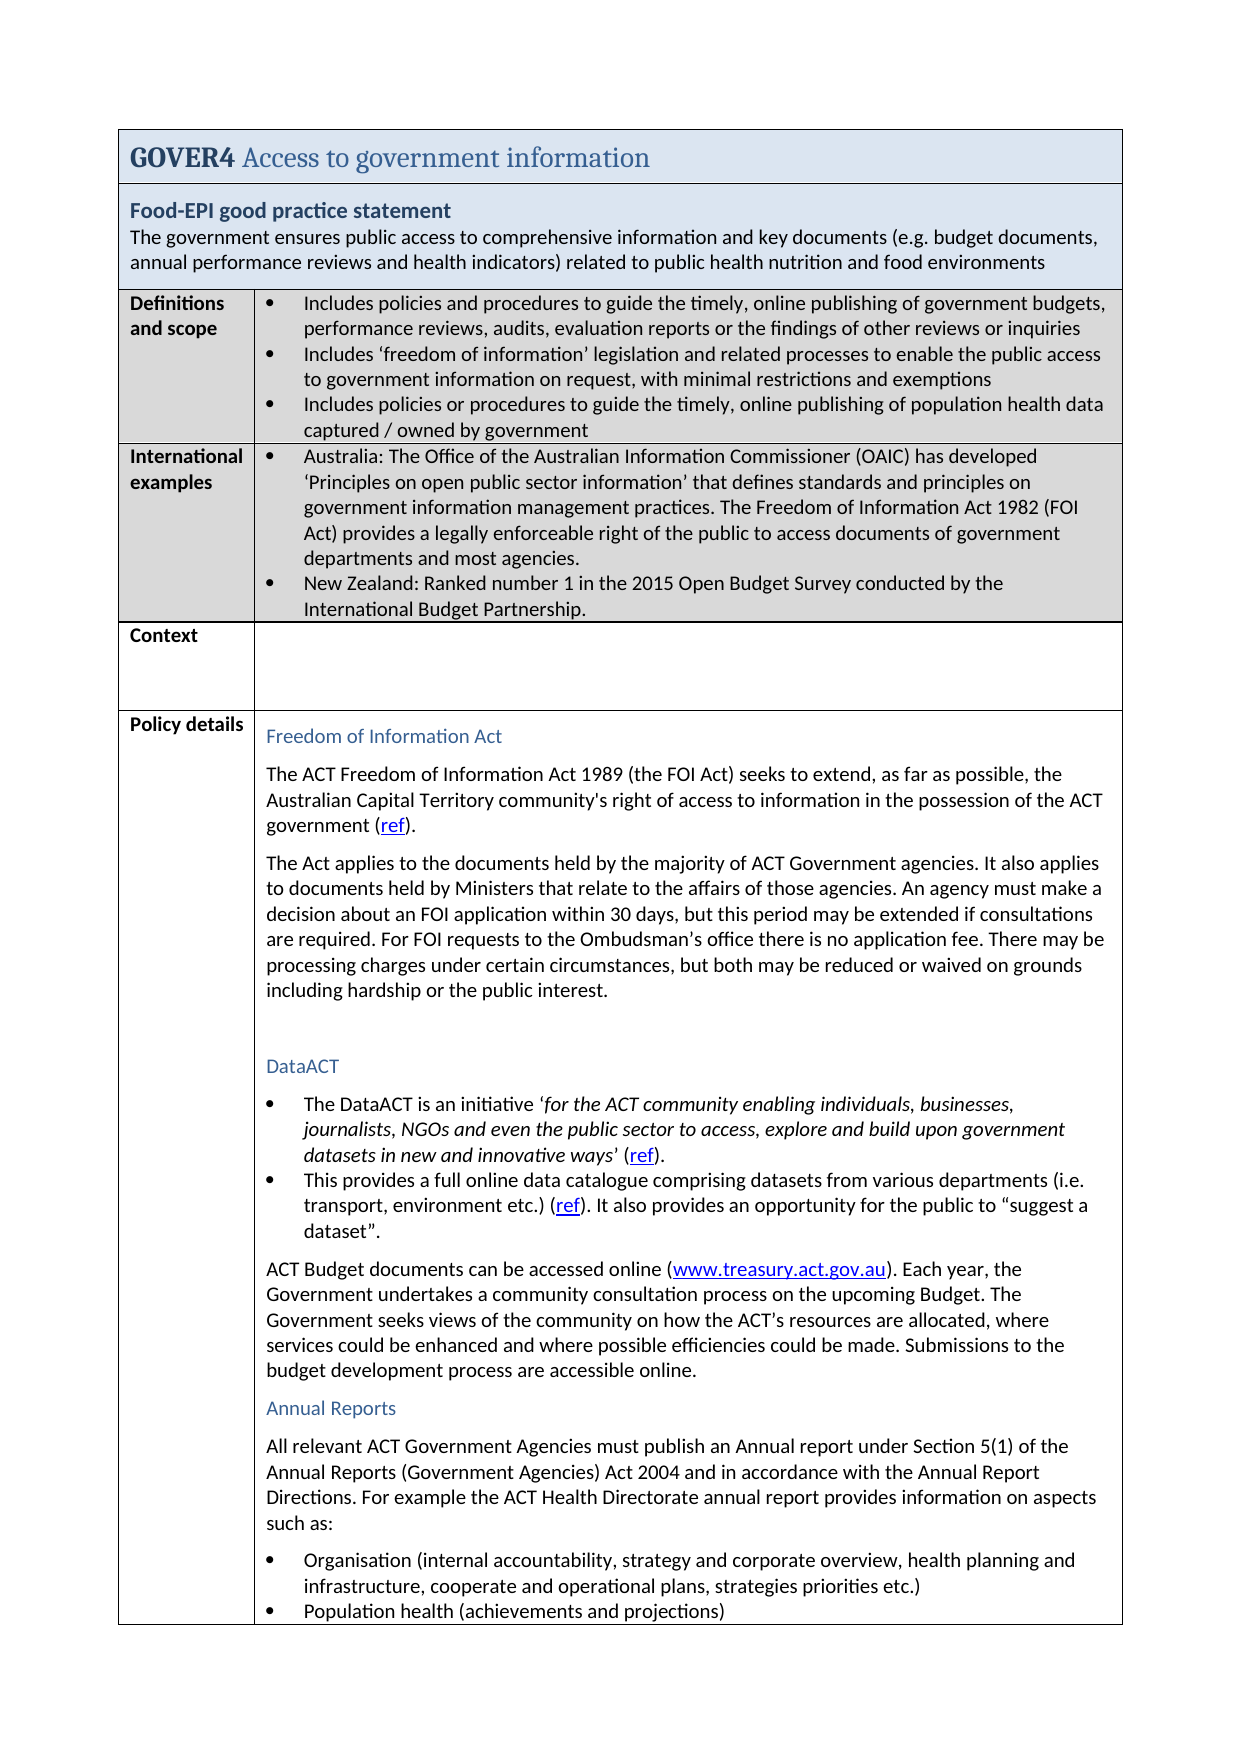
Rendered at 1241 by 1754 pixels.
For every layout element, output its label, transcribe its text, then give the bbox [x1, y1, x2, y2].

table_cell [255, 623, 1122, 710]
table_cell Definitions and scope [119, 290, 254, 442]
table_cell Australia: The Office of the Australian Information Commissioner (OAIC) has developed ‘Principles on open public sector information’ that defines standards and principles on government information management practices. The Freedom of Information Act 1982 (FOI Act) provides a legally enforceable right of the public to access documents of government departments and most agencies. New Zealand: Ranked number 1 in the 2015 Open Budget Survey conducted by the International Budget Partnership. [255, 444, 1122, 621]
table_cell Context [119, 623, 254, 710]
table_cell International examples [119, 444, 254, 621]
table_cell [255, 711, 1122, 1624]
table_header GOVER4 Access to government information [119, 130, 1122, 182]
table_cell Includes policies and procedures to guide the timely, online publishing of government budgets, performance reviews, audits, evaluation reports or the findings of other reviews or inquiries Includes ‘freedom of information’ legislation and related processes to enable the public access to government information on request, with minimal restrictions and exemptions Includes policies or procedures to guide the timely, online publishing of population health data captured / owned by government [255, 290, 1122, 442]
table_cell Food-EPI good practice statement The government ensures public access to comprehensive information and key documents (e.g. budget documents, annual performance reviews and health indicators) related to public health nutrition and food environments [119, 184, 1122, 289]
table_cell Policy details [119, 711, 254, 1624]
